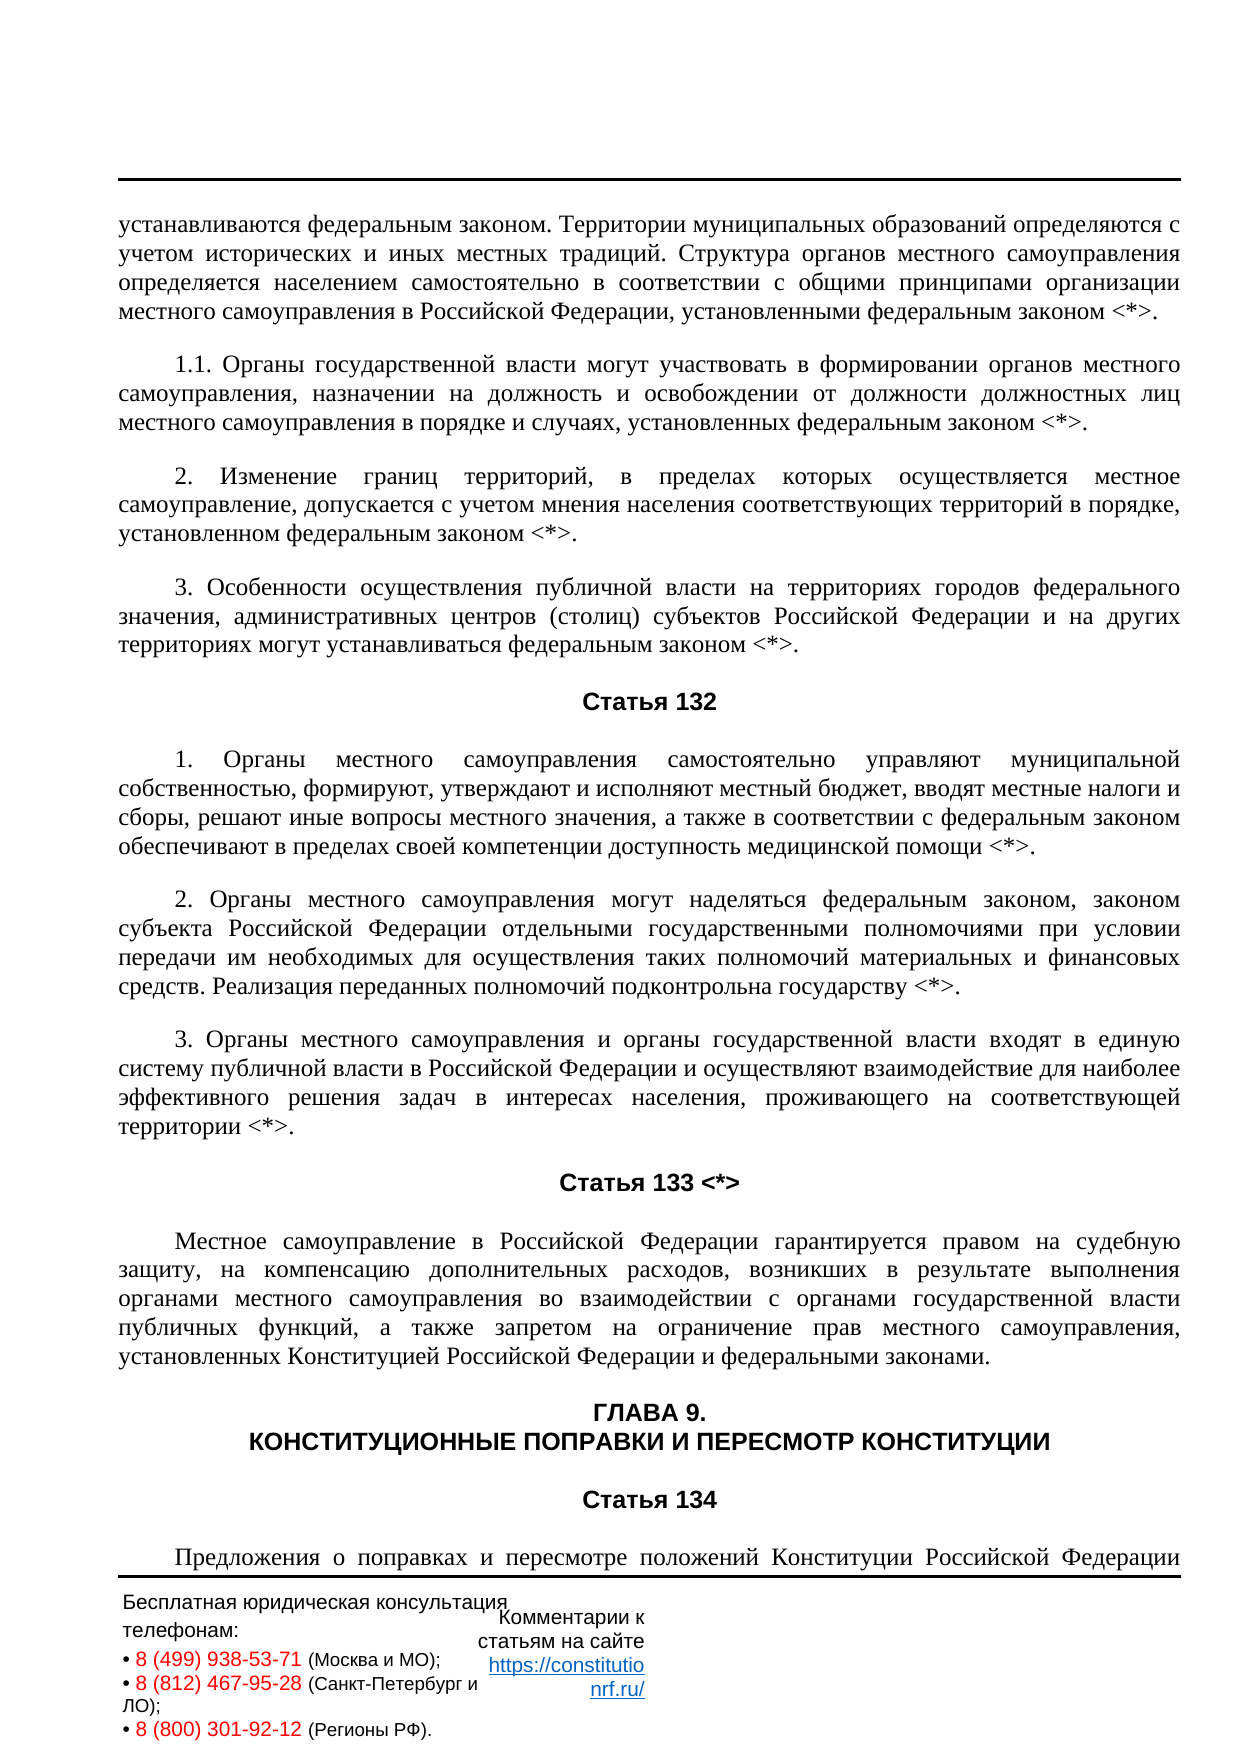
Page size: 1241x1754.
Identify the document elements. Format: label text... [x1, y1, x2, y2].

text 2. Органы местного самоуправления могут наделяться федеральным законом, законом субъекта Российской Федерации отдельными государственными полномочиями при условии передачи им необходимых для осуществления таких полномочий материальных и финансовых средств. Реализация переданных полномочий подконтрольна государству <*>. [118, 884, 1181, 999]
text 2. Изменение границ территорий, в пределах которых осуществляется местное самоуправление, допускается с учетом мнения населения соответствующих территорий в порядке, установленном федеральным законом <*>. [118, 461, 1181, 547]
text Местное самоуправление в Российской Федерации гарантируется правом на судебную защиту, на компенсацию дополнительных расходов, возникших в результате выполнения органами местного самоуправления во взаимодействии с органами государственной власти публичных функций, а также запретом на ограничение прав местного самоуправления, установленных Конституцией Российской Федерации и федеральными законами. [118, 1226, 1181, 1369]
title Статья 134 [118, 1484, 1181, 1513]
text 1.1. Органы государственной власти могут участвовать в формировании органов местного самоуправления, назначении на должность и освобождении от должности должностных лиц местного самоуправления в порядке и случаях, установленных федеральным законом <*>. [118, 349, 1181, 436]
title Статья 133 <*> [118, 1168, 1181, 1197]
title ГЛАВА 9. [118, 1398, 1181, 1427]
title КОНСТИТУЦИОННЫЕ ПОПРАВКИ И ПЕРЕСМОТР КОНСТИТУЦИИ [118, 1427, 1181, 1456]
text 1. Органы местного самоуправления самостоятельно управляют муниципальной собственностью, формируют, утверждают и исполняют местный бюджет, вводят местные налоги и сборы, решают иные вопросы местного значения, а также в соответствии с федеральным законом обеспечивают в пределах своей компетенции доступность медицинской помощи <*>. [118, 744, 1181, 859]
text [118, 1542, 1181, 1571]
text 3. Органы местного самоуправления и органы государственной власти входят в единую систему публичной власти в Российской Федерации и осуществляют взаимодействие для наиболее эффективного решения задач в интересах населения, проживающего на соответствующей территории <*>. [118, 1024, 1181, 1139]
title Статья 132 [118, 687, 1181, 716]
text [118, 209, 1181, 324]
text 3. Особенности осуществления публичной власти на территориях городов федерального значения, административных центров (столиц) субъектов Российской Федерации и на других территориях могут устанавливаться федеральным законом <*>. [118, 572, 1181, 658]
